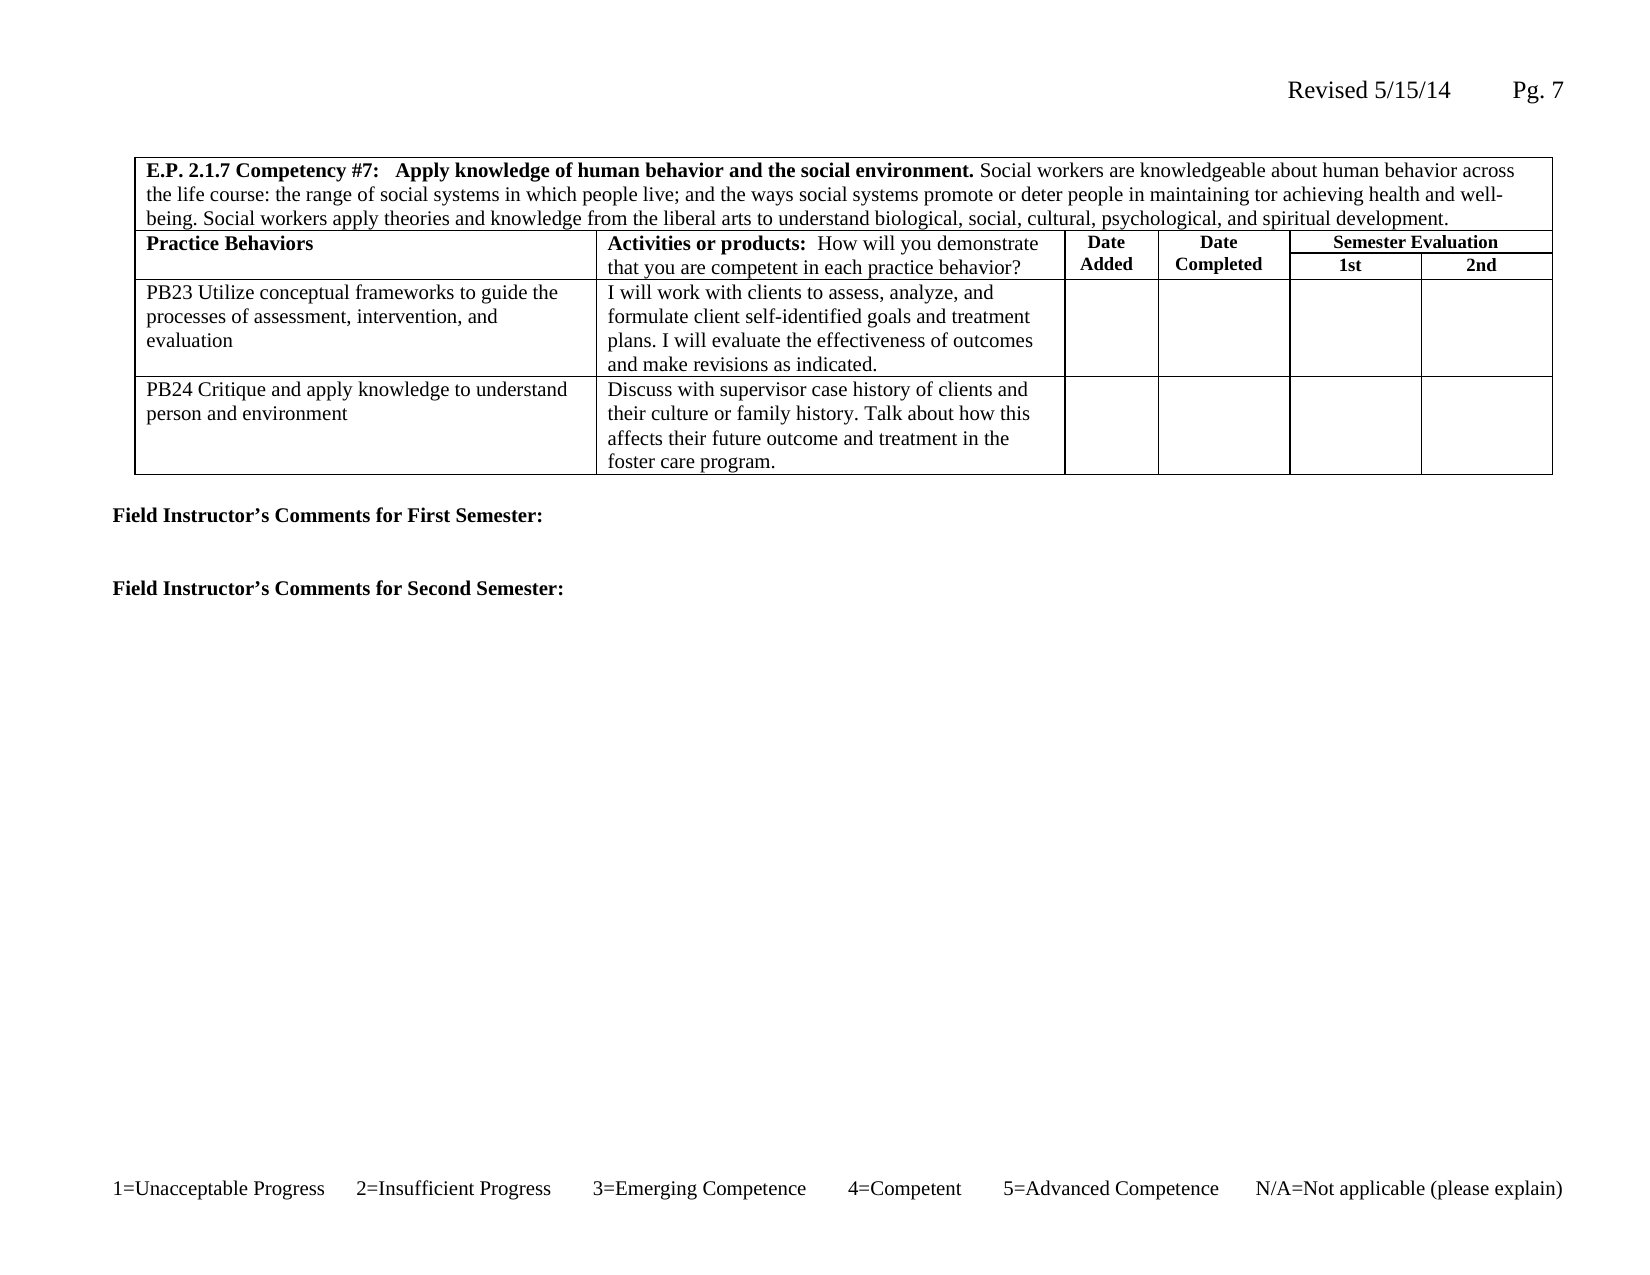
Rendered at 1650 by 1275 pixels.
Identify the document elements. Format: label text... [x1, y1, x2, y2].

table_cell [1159, 280, 1289, 376]
table_cell [1159, 377, 1289, 473]
table_cell PB23 Utilize conceptual frameworks to guide the processes of assessment, intervention, and evaluation [136, 280, 596, 376]
table_cell Date Added [1066, 231, 1158, 279]
table_cell [1291, 280, 1421, 376]
table_cell [1066, 280, 1158, 376]
table_cell [1422, 280, 1552, 376]
table_cell Discuss with supervisor case history of clients and their culture or family history. Talk about how this affects their future outcome and treatment in the foster care program. [597, 377, 1064, 473]
table_cell I will work with clients to assess, analyze, and formulate client self-identified goals and treatment plans. I will evaluate the effectiveness of outcomes and make revisions as indicated. [597, 280, 1064, 376]
table_cell 1st [1291, 254, 1421, 279]
text Field Instructor’s Comments for Second Semester: [112, 576, 1564, 599]
table_cell PB24 Critique and apply knowledge to understand person and environment [136, 377, 596, 473]
table_cell [1422, 377, 1552, 473]
table_cell [1066, 377, 1158, 473]
table_header E.P. 2.1.7 Competency #7: Apply knowledge of human behavior and the social environment. Social workers are knowledgeable about human behavior across the life course: the range of social systems in which people live; and the ways social systems promote or deter people in maintaining tor achieving health and well-being. Social workers apply theories and knowledge from the liberal arts to understand biological, social, cultural, psychological, and spiritual development. [136, 158, 1552, 230]
table_cell 2nd [1422, 254, 1552, 279]
table_cell Activities or products: How will you demonstrate that you are competent in each practice behavior? [597, 231, 1064, 279]
table_cell Practice Behaviors [136, 231, 596, 279]
table_cell [1291, 377, 1421, 473]
table_cell Semester Evaluation [1291, 231, 1552, 252]
table_cell Date Completed [1159, 231, 1289, 279]
text Field Instructor’s Comments for First Semester: [112, 503, 1564, 527]
